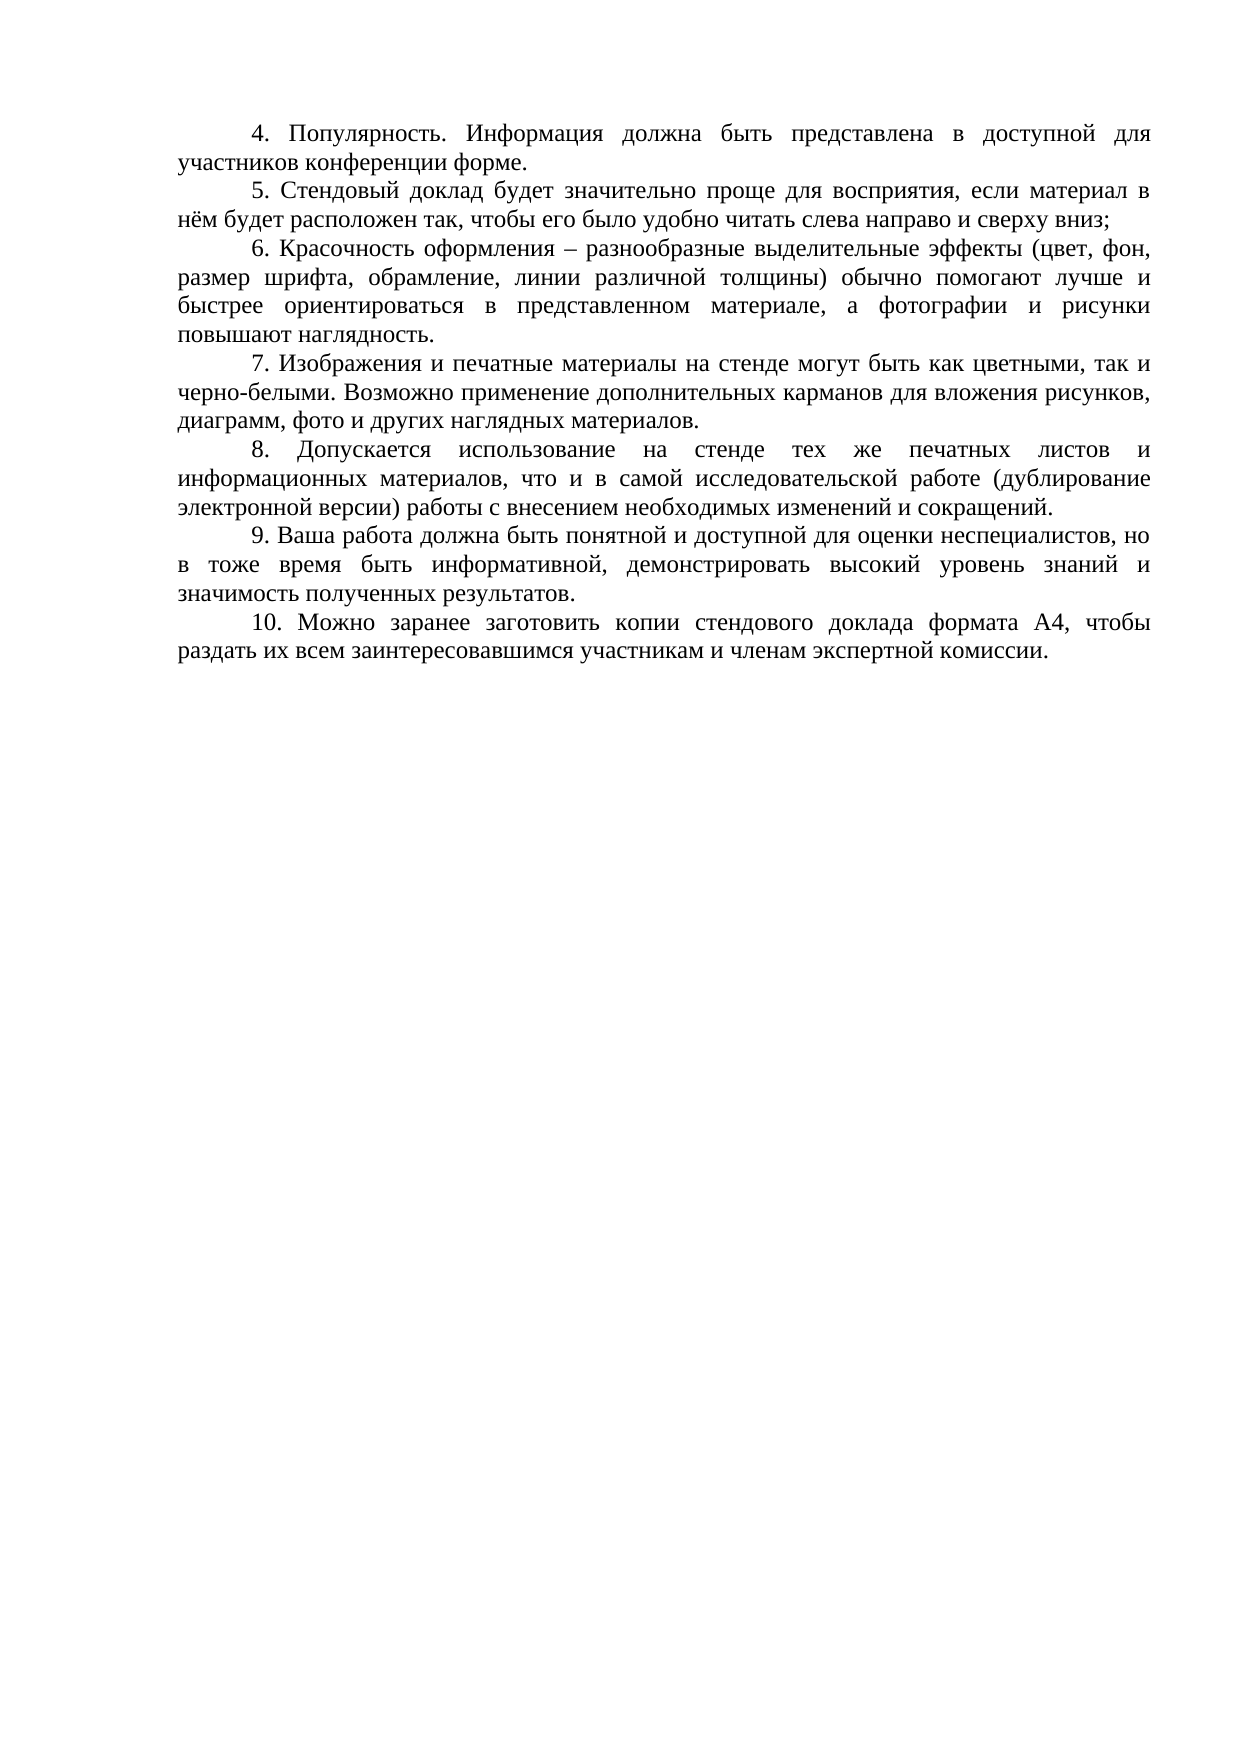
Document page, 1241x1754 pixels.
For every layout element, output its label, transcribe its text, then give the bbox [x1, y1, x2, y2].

text 4. Популярность. Информация должна быть представлена в доступной для участников конференции форме. [177, 118, 1152, 176]
text 10. Можно заранее заготовить копии стендового доклада формата А4, чтобы раздать их всем заинтересовавшимся участникам и членам экспертной комиссии. [177, 607, 1152, 664]
text 9. Ваша работа должна быть понятной и доступной для оценки неспециалистов, но в тоже время быть информативной, демонстрировать высокий уровень знаний и значимость полученных результатов. [177, 521, 1152, 607]
text 6. Красочность оформления – разнообразные выделительные эффекты (цвет, фон, размер шрифта, обрамление, линии различной толщины) обычно помогают лучше и быстрее ориентироваться в представленном материале, а фотографии и рисунки повышают наглядность. [177, 233, 1152, 348]
text 5. Стендовый доклад будет значительно проще для восприятия, если материал в нём будет расположен так, чтобы его было удобно читать слева направо и сверху вниз; [177, 176, 1152, 233]
text 8. Допускается использование на стенде тех же печатных листов и информационных материалов, что и в самой исследовательской работе (дублирование электронной версии) работы с внесением необходимых изменений и сокращений. [177, 434, 1152, 521]
text 7. Изображения и печатные материалы на стенде могут быть как цветными, так и черно-белыми. Возможно применение дополнительных карманов для вложения рисунков, диаграмм, фото и других наглядных материалов. [177, 348, 1152, 434]
